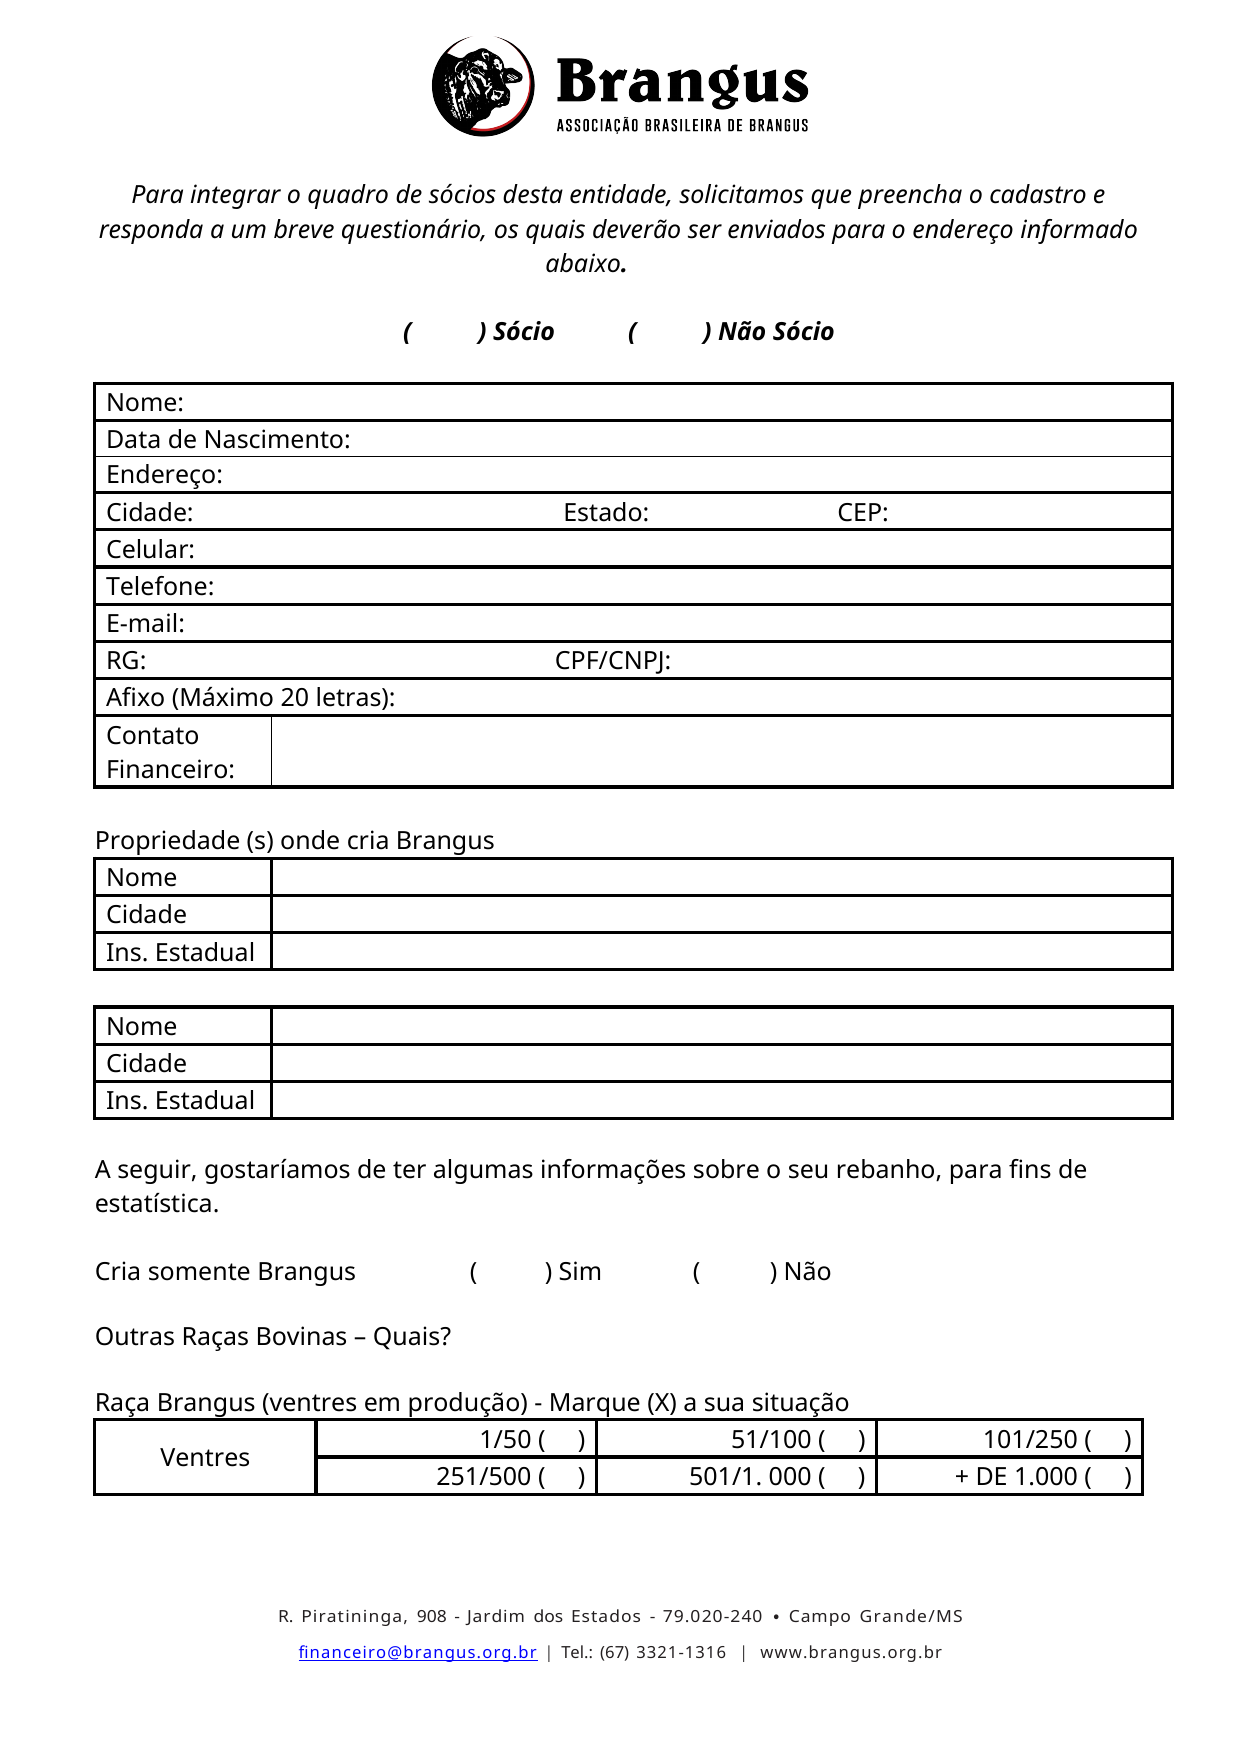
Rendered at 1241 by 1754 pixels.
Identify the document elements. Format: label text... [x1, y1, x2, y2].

table_cell Telefone: [96, 569, 1171, 603]
table_header 51/100 ( ) [598, 1421, 875, 1455]
table_cell [272, 717, 1171, 785]
table_cell [273, 1046, 1171, 1080]
text Propriedade (s) onde cria Brangus [94, 823, 1146, 857]
table_cell Ins. Estadual [96, 934, 270, 968]
table_cell 501/1. 000 ( ) [598, 1459, 875, 1493]
table_cell Afixo (Máximo 20 letras): [96, 680, 1171, 714]
table_header Nome: [96, 385, 1171, 419]
table_cell [273, 897, 1171, 931]
table_header 101/250 ( ) [878, 1421, 1141, 1455]
table_cell [273, 934, 1171, 968]
table_header Nome [96, 1009, 270, 1043]
table_cell Cidade: Estado: CEP: [96, 494, 1171, 528]
text A seguir, gostaríamos de ter algumas informações sobre o seu rebanho, para fins de estatística. [94, 1151, 1146, 1219]
table_cell RG: CPF/CNPJ: [96, 643, 1171, 677]
table_cell Endereço: [96, 457, 1171, 491]
text ( ) Sócio ( ) Não Sócio [94, 313, 1146, 347]
text Cria somente Brangus ( ) Sim ( ) Não [94, 1253, 1146, 1319]
table_cell Ins. Estadual [96, 1083, 270, 1117]
table_cell 251/500 ( ) [318, 1459, 595, 1493]
table_cell Celular: [96, 531, 1171, 565]
text Raça Brangus (ventres em produção) - Marque (X) a sua situação [94, 1384, 1146, 1418]
table_header Ventres [96, 1421, 314, 1493]
table_cell Data de Nascimento: [96, 422, 1171, 456]
table_cell Cidade [96, 1046, 270, 1080]
table_cell E-mail: [96, 606, 1171, 640]
table_cell [273, 1083, 1171, 1117]
picture [366, 0, 875, 178]
table_header [273, 1009, 1171, 1043]
text Outras Raças Bovinas – Quais? [94, 1319, 1146, 1384]
table_header [273, 860, 1171, 894]
table_cell + DE 1.000 ( ) [878, 1459, 1141, 1493]
table_header 1/50 ( ) [318, 1421, 595, 1455]
table_cell Cidade [96, 897, 270, 931]
table_header Nome [96, 860, 270, 894]
text Para integrar o quadro de sócios desta entidade, solicitamos que preencha o cadastro e responda a um breve questionário, os quais deverão ser enviados para o endereço informado abaixo. [94, 177, 1146, 279]
table_cell Contato Financeiro: [96, 717, 271, 785]
